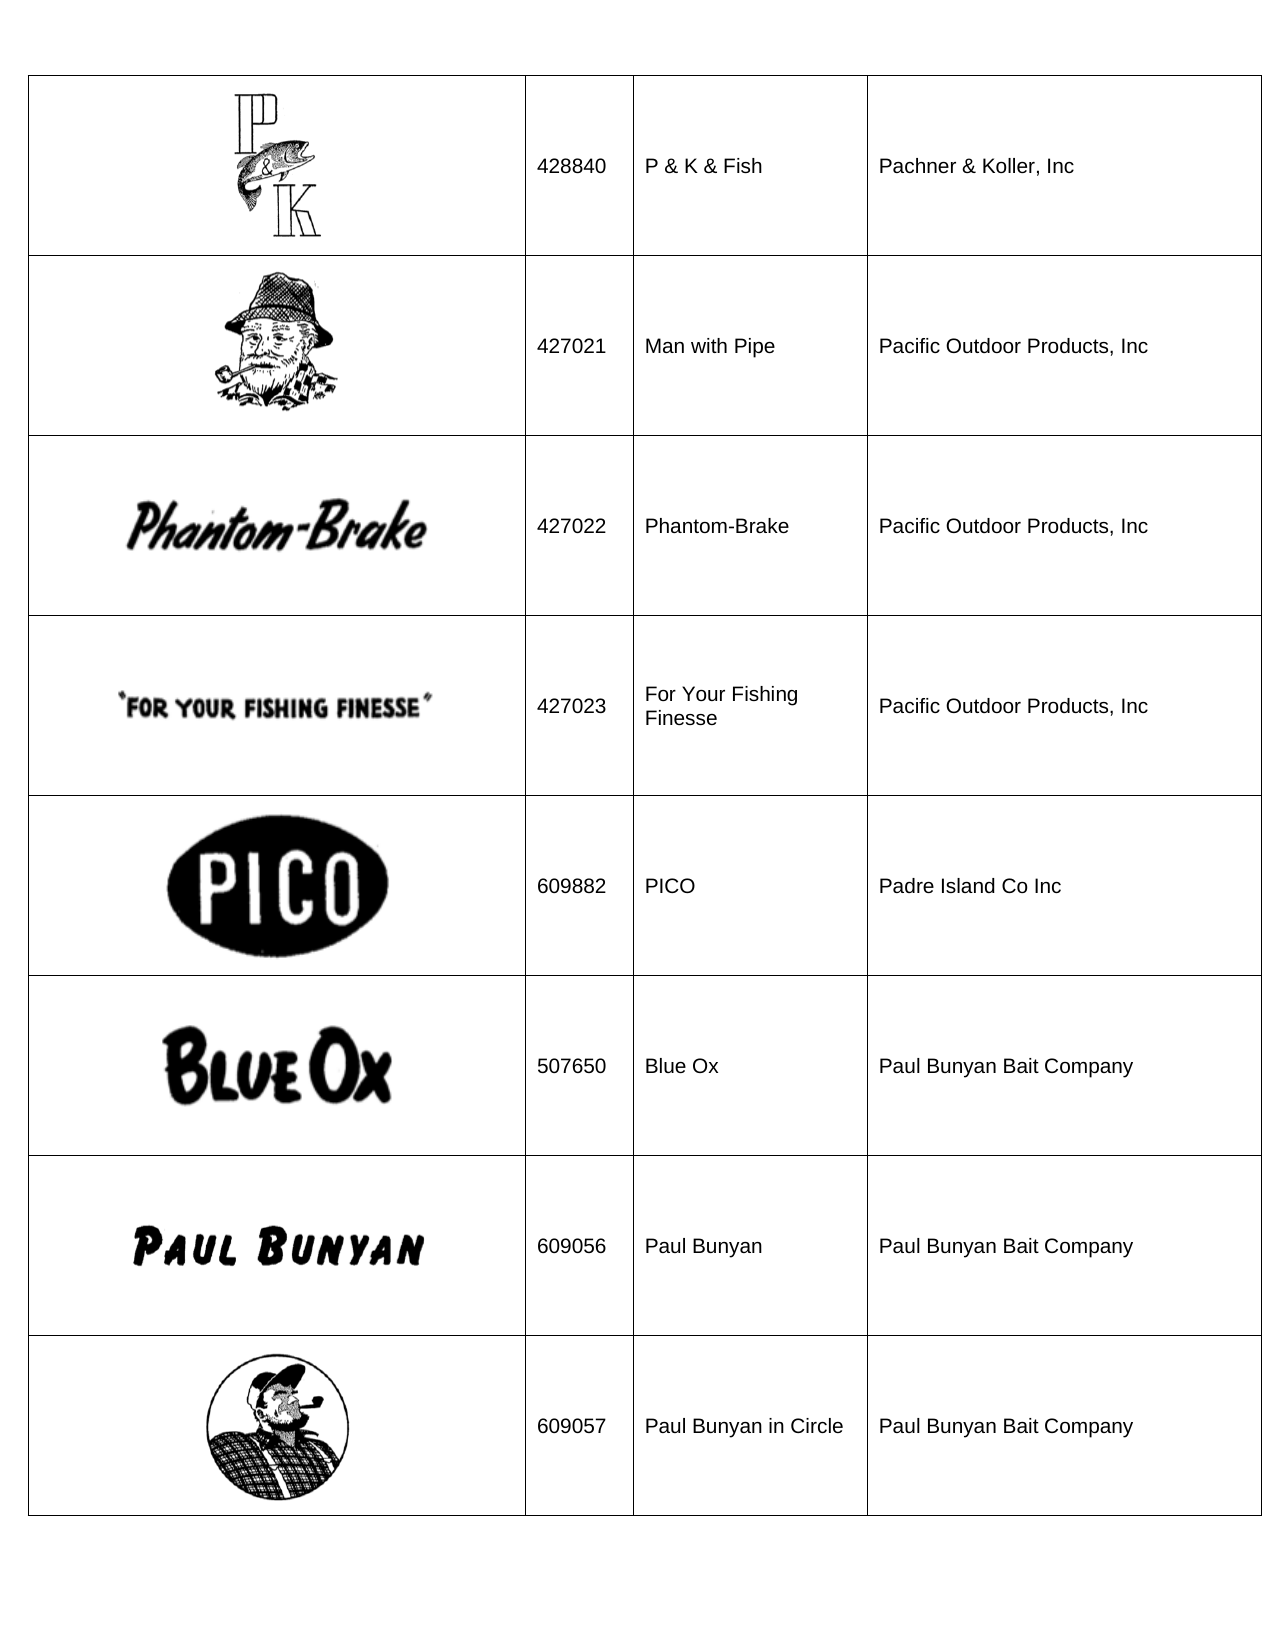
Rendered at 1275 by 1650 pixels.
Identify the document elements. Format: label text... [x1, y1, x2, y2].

table_cell Pacific Outdoor Products, Inc [868, 436, 1261, 615]
table_cell [29, 796, 525, 975]
table_cell 428840 [526, 76, 633, 255]
table_cell Man with Pipe [634, 256, 867, 435]
picture [129, 1223, 425, 1268]
table_cell Pacific Outdoor Products, Inc [868, 256, 1261, 435]
table_cell Paul Bunyan Bait Company [868, 1336, 1261, 1515]
picture [232, 90, 322, 241]
table_cell 427021 [526, 256, 633, 435]
table_cell 427022 [526, 436, 633, 615]
picture [213, 270, 340, 421]
picture [117, 686, 437, 725]
table_cell 609057 [526, 1336, 633, 1515]
table_cell Paul Bunyan [634, 1156, 867, 1335]
table_cell P & K & Fish [634, 76, 867, 255]
table_cell [29, 1336, 525, 1515]
table_cell [29, 1156, 525, 1335]
table_cell 507650 [526, 976, 633, 1155]
table_cell 609056 [526, 1156, 633, 1335]
table_cell 609882 [526, 796, 633, 975]
table_cell Phantom-Brake [634, 436, 867, 615]
table_cell [29, 436, 525, 615]
table_cell [29, 616, 525, 795]
table_cell Pacific Outdoor Products, Inc [868, 616, 1261, 795]
picture [203, 1350, 351, 1501]
table_cell Pachner & Koller, Inc [868, 76, 1261, 255]
table_cell Padre Island Co Inc [868, 796, 1261, 975]
table_cell [29, 256, 525, 435]
picture [159, 810, 395, 961]
table_cell PICO [634, 796, 867, 975]
table_cell Paul Bunyan in Circle [634, 1336, 867, 1515]
table_cell Paul Bunyan Bait Company [868, 1156, 1261, 1335]
table_cell [29, 76, 525, 255]
picture [123, 495, 431, 557]
table_cell For Your Fishing Finesse [634, 616, 867, 795]
table_cell Paul Bunyan Bait Company [868, 976, 1261, 1155]
table_cell 427023 [526, 616, 633, 795]
table_cell Blue Ox [634, 976, 867, 1155]
table_cell [29, 976, 525, 1155]
picture [161, 1024, 393, 1107]
